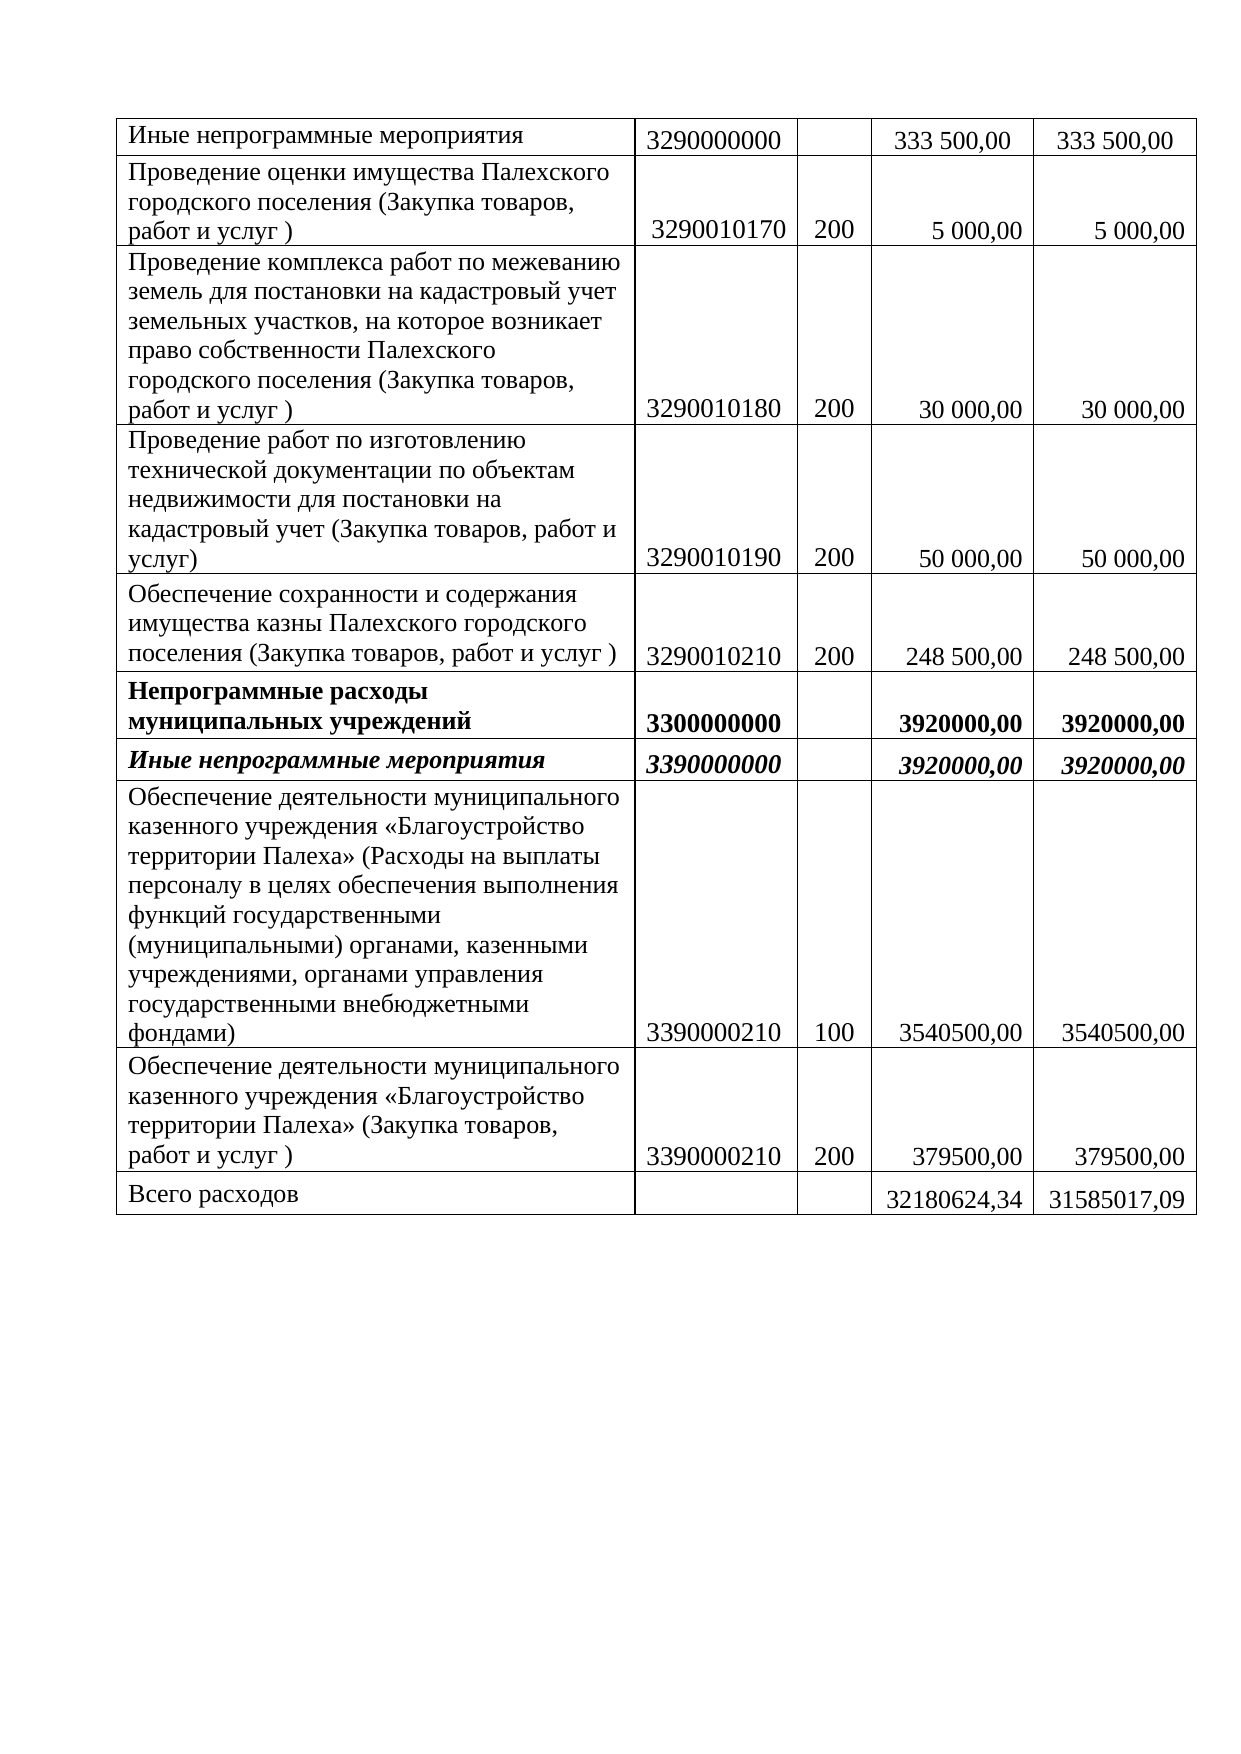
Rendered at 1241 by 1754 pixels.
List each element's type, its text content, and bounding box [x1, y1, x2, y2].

table_cell [798, 119, 871, 155]
table_cell 3290010210 [636, 574, 797, 671]
table_cell 100 [798, 781, 871, 1047]
table_cell Иные непрограммные мероприятия [117, 739, 634, 780]
table_cell 200 [798, 574, 871, 671]
table_cell 379500,00 [872, 1048, 1033, 1171]
table_cell 333 500,00 [1034, 119, 1196, 155]
table_cell 3540500,00 [1034, 781, 1196, 1047]
table_cell 3390000000 [636, 739, 797, 780]
table_cell 379500,00 [1034, 1048, 1196, 1171]
table_cell 3920000,00 [872, 739, 1033, 780]
table_cell Обеспечение деятельности муниципального казенного учреждения «Благоустройство территории Палеха» (Расходы на выплаты персоналу в целях обеспечения выполнения функций государственными (муниципальными) органами, казенными учреждениями, органами управления государственными внебюджетными фондами) [117, 781, 634, 1047]
table_cell 50 000,00 [872, 425, 1033, 572]
table_cell Непрограммные расходы муниципальных учреждений [117, 672, 634, 738]
table_cell [636, 1172, 797, 1214]
table_cell 200 [798, 156, 871, 245]
table_cell 3390000210 [636, 781, 797, 1047]
table_cell 3290000000 [636, 119, 797, 155]
table_cell Проведение комплекса работ по межеванию земель для постановки на кадастровый учет земельных участков, на которое возникает право собственности Палехского городского поселения (Закупка товаров, работ и услуг ) [117, 246, 634, 423]
table_cell 3290010180 [636, 246, 797, 423]
table_cell 248 500,00 [1034, 574, 1196, 671]
table_cell Иные непрограммные мероприятия [117, 119, 634, 155]
table_cell 50 000,00 [1034, 425, 1196, 572]
table_cell 200 [798, 246, 871, 423]
table_cell 30 000,00 [872, 246, 1033, 423]
table_cell 5 000,00 [872, 156, 1033, 245]
table_cell 200 [798, 1048, 871, 1171]
table_cell 3290010170 [636, 156, 797, 245]
table_cell 200 [798, 425, 871, 572]
table_cell 3390000210 [636, 1048, 797, 1171]
table_cell Проведение работ по изготовлению технической документации по объектам недвижимости для постановки на кадастровый учет (Закупка товаров, работ и услуг) [117, 425, 634, 572]
table_cell 30 000,00 [1034, 246, 1196, 423]
table_cell Проведение оценки имущества Палехского городского поселения (Закупка товаров, работ и услуг ) [117, 156, 634, 245]
table_cell Обеспечение деятельности муниципального казенного учреждения «Благоустройство территории Палеха» (Закупка товаров, работ и услуг ) [117, 1048, 634, 1171]
table_cell 31585017,09 [1034, 1172, 1196, 1214]
table_cell 32180624,34 [872, 1172, 1033, 1214]
table_cell 3540500,00 [872, 781, 1033, 1047]
table_cell [798, 672, 871, 738]
table_cell [798, 1172, 871, 1214]
table_cell Обеспечение сохранности и содержания имущества казны Палехского городского поселения (Закупка товаров, работ и услуг ) [117, 574, 634, 671]
table_cell 248 500,00 [872, 574, 1033, 671]
table_cell Всего расходов [117, 1172, 634, 1214]
table_cell 333 500,00 [872, 119, 1033, 155]
table_cell 3300000000 [636, 672, 797, 738]
table_cell 3920000,00 [1034, 672, 1196, 738]
table_cell 3290010190 [636, 425, 797, 572]
table_cell 3920000,00 [1034, 739, 1196, 780]
table_cell [798, 739, 871, 780]
table_cell 3920000,00 [872, 672, 1033, 738]
table_cell 5 000,00 [1034, 156, 1196, 245]
